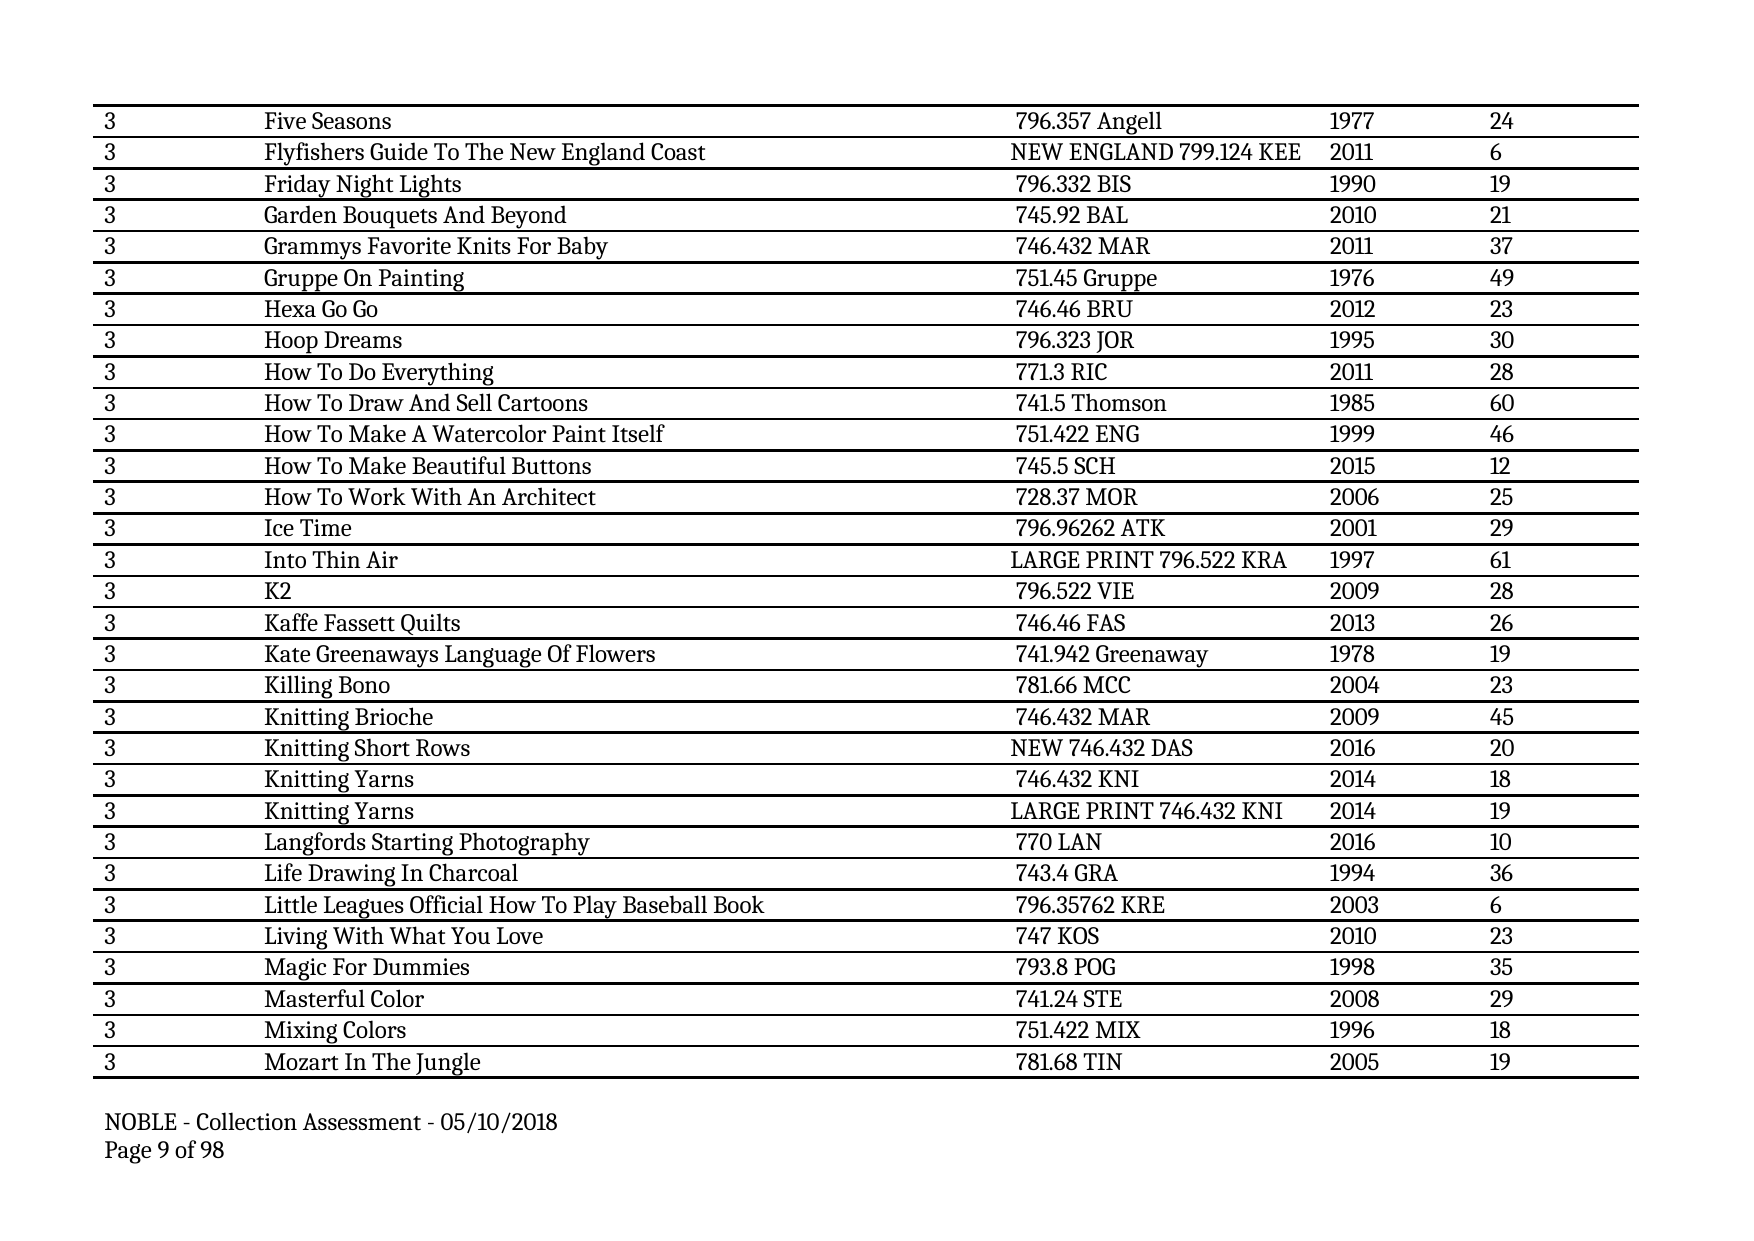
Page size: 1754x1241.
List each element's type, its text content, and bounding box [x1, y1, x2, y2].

table_cell 19 [1479, 640, 1638, 668]
table_cell Mozart In The Jungle [253, 1047, 999, 1076]
table_cell 3 [93, 483, 253, 512]
table_cell 3 [93, 232, 253, 261]
table_cell 24 [1479, 107, 1638, 136]
table_cell 19 [1479, 170, 1638, 198]
table_cell 18 [1479, 765, 1638, 794]
table_cell 2003 [1319, 891, 1478, 919]
table_cell 3 [93, 326, 253, 355]
table_cell 3 [93, 264, 253, 292]
table_cell 743.4 GRA [999, 859, 1319, 888]
table_cell 796.357 Angell [999, 107, 1319, 136]
table_cell 2001 [1319, 515, 1478, 543]
table_cell Living With What You Love [253, 922, 999, 951]
table_cell Mixing Colors [253, 1016, 999, 1045]
table_cell 751.45 Gruppe [999, 264, 1319, 292]
table_cell How To Make A Watercolor Paint Itself [253, 420, 999, 449]
table_cell Friday Night Lights [253, 170, 999, 198]
table_cell K2 [253, 577, 999, 606]
table_cell 2012 [1319, 295, 1478, 324]
table_cell 1977 [1319, 107, 1478, 136]
table_cell 36 [1479, 859, 1638, 888]
table_cell 751.422 MIX [999, 1016, 1319, 1045]
table_cell Knitting Short Rows [253, 734, 999, 763]
table_cell 12 [1479, 452, 1638, 480]
table_cell 3 [93, 107, 253, 136]
table_cell 3 [93, 671, 253, 700]
table_cell 793.8 POG [999, 953, 1319, 982]
table_cell Garden Bouquets And Beyond [253, 201, 999, 229]
table_cell 25 [1479, 483, 1638, 512]
table_cell 61 [1479, 546, 1638, 574]
table_cell 19 [1479, 1047, 1638, 1076]
table_cell 28 [1479, 358, 1638, 386]
table_cell 3 [93, 703, 253, 731]
table_cell 3 [93, 138, 253, 167]
table_cell 3 [93, 515, 253, 543]
table_cell 3 [93, 452, 253, 480]
table_cell 2014 [1319, 797, 1478, 825]
table_cell 3 [93, 953, 253, 982]
table_cell 1978 [1319, 640, 1478, 668]
table_cell 741.5 Thomson [999, 389, 1319, 418]
table_cell Kate Greenaways Language Of Flowers [253, 640, 999, 668]
table_cell 2010 [1319, 201, 1478, 229]
table_cell 1985 [1319, 389, 1478, 418]
table_cell 46 [1479, 420, 1638, 449]
table_cell 23 [1479, 671, 1638, 700]
table_cell Five Seasons [253, 107, 999, 136]
table_cell 2010 [1319, 922, 1478, 951]
table_cell How To Work With An Architect [253, 483, 999, 512]
table_cell Knitting Yarns [253, 765, 999, 794]
table_cell How To Do Everything [253, 358, 999, 386]
table_cell LARGE PRINT 746.432 KNI [999, 797, 1319, 825]
table_cell 1997 [1319, 546, 1478, 574]
table_cell 2011 [1319, 358, 1478, 386]
table_cell 1976 [1319, 264, 1478, 292]
table_cell 2006 [1319, 483, 1478, 512]
table_cell NEW 746.432 DAS [999, 734, 1319, 763]
table_cell 6 [1479, 138, 1638, 167]
table_cell 1995 [1319, 326, 1478, 355]
table_cell 3 [93, 828, 253, 857]
table_cell 45 [1479, 703, 1638, 731]
table_cell 3 [93, 420, 253, 449]
table_cell 37 [1479, 232, 1638, 261]
table_cell Langfords Starting Photography [253, 828, 999, 857]
table_cell Grammys Favorite Knits For Baby [253, 232, 999, 261]
table_cell Gruppe On Painting [253, 264, 999, 292]
table_cell Flyfishers Guide To The New England Coast [253, 138, 999, 167]
table_cell 19 [1479, 797, 1638, 825]
table_cell 746.432 MAR [999, 232, 1319, 261]
table_cell 2014 [1319, 765, 1478, 794]
table_cell 3 [93, 891, 253, 919]
table_cell 771.3 RIC [999, 358, 1319, 386]
table_cell 3 [93, 170, 253, 198]
table_cell 26 [1479, 608, 1638, 637]
table_cell 781.66 MCC [999, 671, 1319, 700]
table_cell 741.942 Greenaway [999, 640, 1319, 668]
table_cell 741.24 STE [999, 985, 1319, 1013]
table_cell 3 [93, 1047, 253, 1076]
table_cell 746.432 KNI [999, 765, 1319, 794]
table_cell 770 LAN [999, 828, 1319, 857]
table_cell 23 [1479, 922, 1638, 951]
table_cell 20 [1479, 734, 1638, 763]
table_cell 2008 [1319, 985, 1478, 1013]
table_cell 796.332 BIS [999, 170, 1319, 198]
table_cell 796.35762 KRE [999, 891, 1319, 919]
table_cell 3 [93, 608, 253, 637]
table_cell Kaffe Fassett Quilts [253, 608, 999, 637]
table_cell Into Thin Air [253, 546, 999, 574]
table_cell 1999 [1319, 420, 1478, 449]
table_cell How To Make Beautiful Buttons [253, 452, 999, 480]
table_cell Hexa Go Go [253, 295, 999, 324]
table_cell Little Leagues Official How To Play Baseball Book [253, 891, 999, 919]
table_cell 21 [1479, 201, 1638, 229]
table_cell 2004 [1319, 671, 1478, 700]
table_cell 2016 [1319, 828, 1478, 857]
table_cell 1998 [1319, 953, 1478, 982]
table_cell 751.422 ENG [999, 420, 1319, 449]
table_cell 746.46 FAS [999, 608, 1319, 637]
table_cell 3 [93, 859, 253, 888]
table_cell 2005 [1319, 1047, 1478, 1076]
table_cell 781.68 TIN [999, 1047, 1319, 1076]
table_cell 35 [1479, 953, 1638, 982]
table_cell 796.323 JOR [999, 326, 1319, 355]
table_cell 3 [93, 577, 253, 606]
table_cell LARGE PRINT 796.522 KRA [999, 546, 1319, 574]
table_cell 745.5 SCH [999, 452, 1319, 480]
table_cell 1996 [1319, 1016, 1478, 1045]
table_cell Knitting Yarns [253, 797, 999, 825]
table_cell 2015 [1319, 452, 1478, 480]
table_cell 747 KOS [999, 922, 1319, 951]
table_cell 796.522 VIE [999, 577, 1319, 606]
table_cell 746.46 BRU [999, 295, 1319, 324]
table_cell 49 [1479, 264, 1638, 292]
table_cell 6 [1479, 891, 1638, 919]
table_cell 3 [93, 734, 253, 763]
table_cell 3 [93, 765, 253, 794]
table_cell 745.92 BAL [999, 201, 1319, 229]
table_cell 3 [93, 389, 253, 418]
table_cell Life Drawing In Charcoal [253, 859, 999, 888]
table_cell 1990 [1319, 170, 1478, 198]
table_cell 728.37 MOR [999, 483, 1319, 512]
table_cell 28 [1479, 577, 1638, 606]
table_cell 2011 [1319, 138, 1478, 167]
table_cell 18 [1479, 1016, 1638, 1045]
table_cell 3 [93, 295, 253, 324]
table_cell 3 [93, 201, 253, 229]
table_cell Killing Bono [253, 671, 999, 700]
table_cell 796.96262 ATK [999, 515, 1319, 543]
table_cell Ice Time [253, 515, 999, 543]
table_cell 60 [1479, 389, 1638, 418]
table_cell 2011 [1319, 232, 1478, 261]
table_cell 3 [93, 922, 253, 951]
table_cell 3 [93, 985, 253, 1013]
table_cell 1994 [1319, 859, 1478, 888]
table_cell 3 [93, 797, 253, 825]
table_cell 2009 [1319, 703, 1478, 731]
table_cell 23 [1479, 295, 1638, 324]
table_cell Knitting Brioche [253, 703, 999, 731]
table_cell 2009 [1319, 577, 1478, 606]
table_cell Magic For Dummies [253, 953, 999, 982]
table_cell 3 [93, 546, 253, 574]
table_cell Hoop Dreams [253, 326, 999, 355]
table_cell 2013 [1319, 608, 1478, 637]
table_cell 29 [1479, 985, 1638, 1013]
table_cell 746.432 MAR [999, 703, 1319, 731]
table_cell 3 [93, 358, 253, 386]
table_cell NEW ENGLAND 799.124 KEE [999, 138, 1319, 167]
table_cell Masterful Color [253, 985, 999, 1013]
table_cell 30 [1479, 326, 1638, 355]
table_cell 29 [1479, 515, 1638, 543]
table_cell 3 [93, 640, 253, 668]
table_cell How To Draw And Sell Cartoons [253, 389, 999, 418]
table_cell 2016 [1319, 734, 1478, 763]
table_cell 10 [1479, 828, 1638, 857]
table_cell 3 [93, 1016, 253, 1045]
